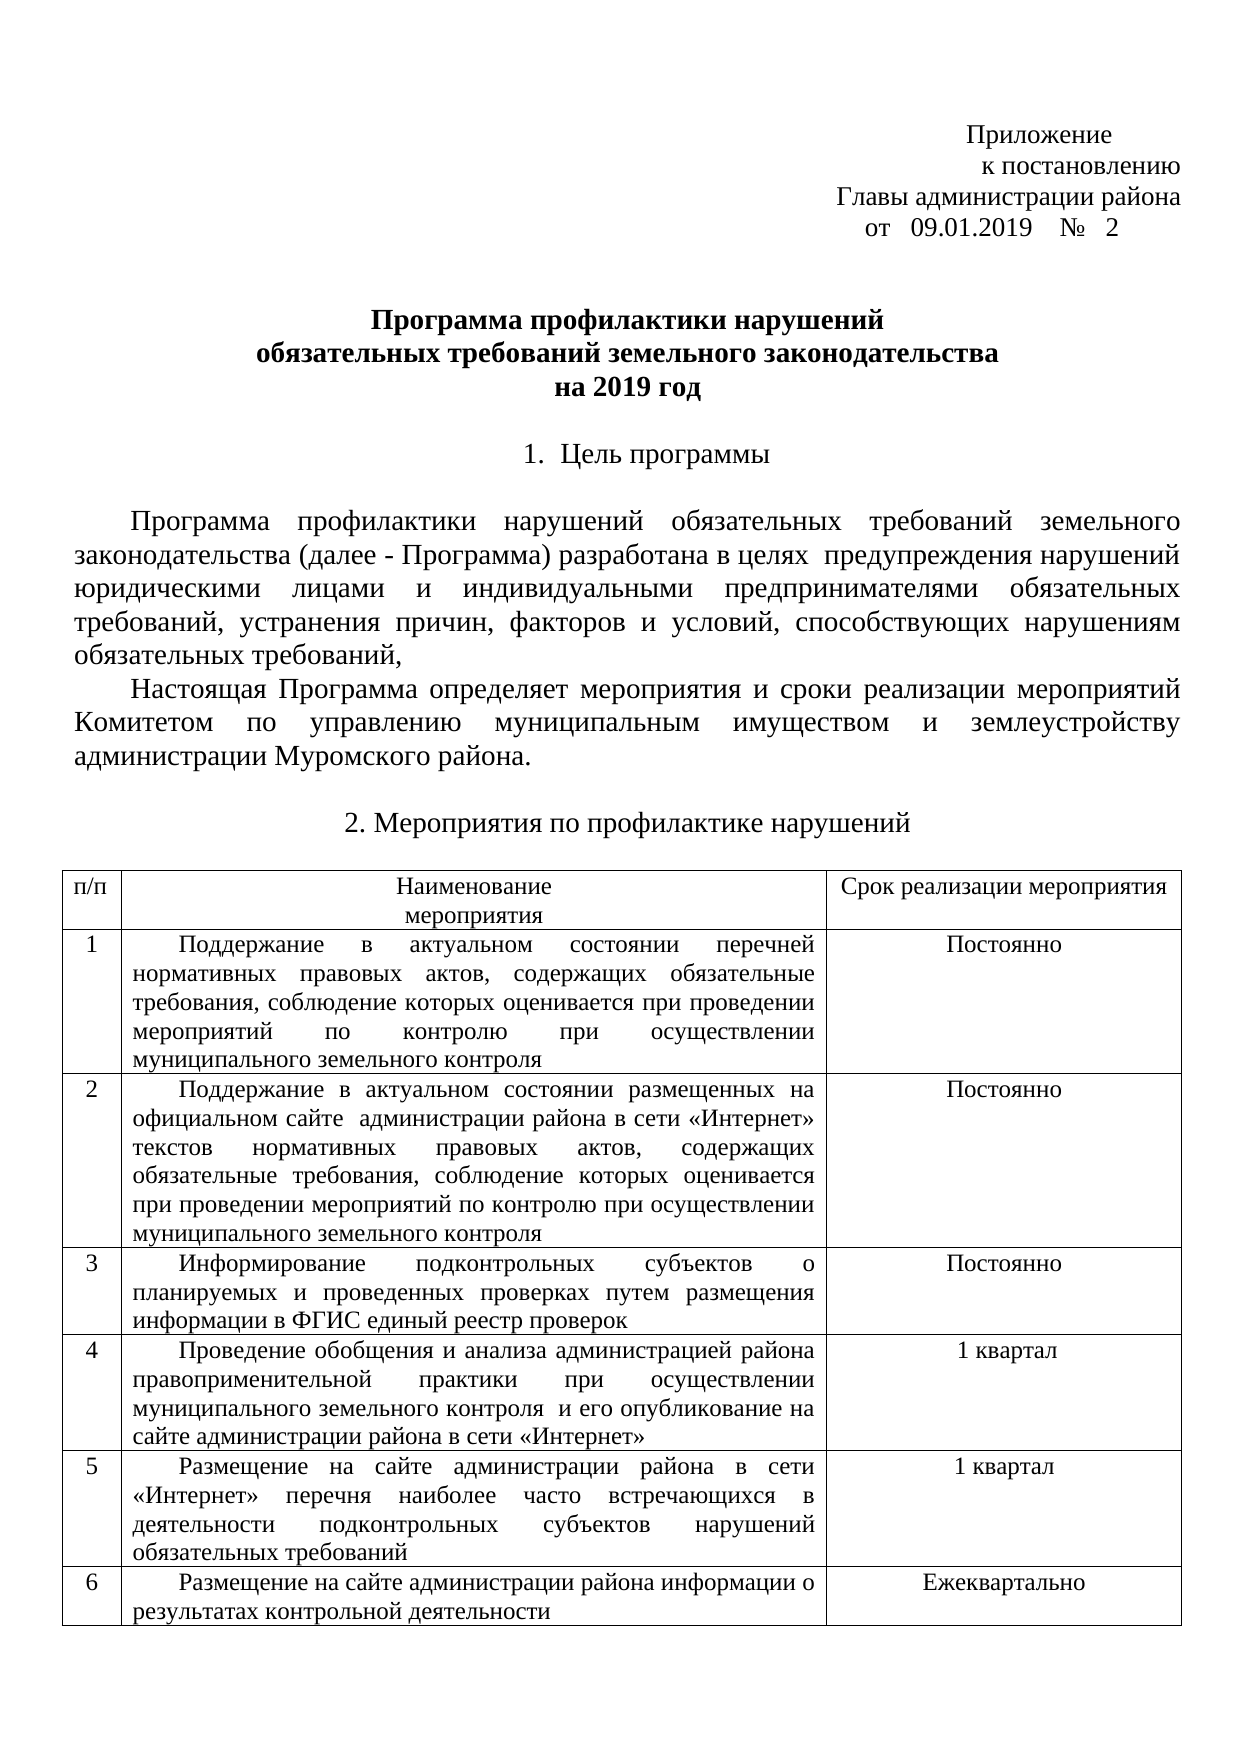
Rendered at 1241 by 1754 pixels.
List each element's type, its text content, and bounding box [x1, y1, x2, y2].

table_cell 1 квартал [827, 1335, 1181, 1450]
table_cell Постоянно [827, 930, 1181, 1073]
table_cell Поддержание в актуальном состоянии размещенных на официальном сайте администрации района в сети «Интернет» текстов нормативных правовых актов, содержащих обязательные требования, соблюдение которых оценивается при проведении мероприятий по контролю при осуществлении муниципального земельного контроля [122, 1074, 826, 1247]
table_cell 3 [63, 1248, 121, 1334]
table_cell 2 [63, 1074, 121, 1247]
table_header Наименование мероприятия [122, 871, 826, 928]
table_cell Размещение на сайте администрации района информации о результатах контрольной деятельности [122, 1567, 826, 1625]
table_cell Постоянно [827, 1074, 1181, 1247]
table_header Срок реализации мероприятия [827, 871, 1181, 928]
table_cell 5 [63, 1451, 121, 1566]
text Программа профилактики нарушений [74, 302, 1181, 336]
text 2. Мероприятия по профилактике нарушений [74, 805, 1181, 839]
table_cell Ежеквартально [827, 1567, 1181, 1625]
table_header п/п [63, 871, 121, 928]
text Настоящая Программа определяет мероприятия и сроки реализации мероприятий Комитетом по управлению муниципальным имуществом и землеустройству администрации Муромского района. [74, 671, 1181, 772]
text обязательных требований земельного законодательства [74, 336, 1181, 369]
table_cell 1 квартал [827, 1451, 1181, 1566]
table_cell 4 [63, 1335, 121, 1450]
text Программа профилактики нарушений обязательных требований земельного законодательства (далее - Программа) разработана в целях предупреждения нарушений юридическими лицами и индивидуальными предпринимателями обязательных требований, устранения причин, факторов и условий, способствующих нарушениям обязательных требований, [74, 503, 1181, 671]
table_cell Размещение на сайте администрации района в сети «Интернет» перечня наиболее часто встречающихся в деятельности подконтрольных субъектов нарушений обязательных требований [122, 1451, 826, 1566]
table_cell Поддержание в актуальном состоянии перечней нормативных правовых актов, содержащих обязательные требования, соблюдение которых оценивается при проведении мероприятий по контролю при осуществлении муниципального земельного контроля [122, 930, 826, 1073]
text от 09.01.2019 № 2 [663, 212, 1181, 243]
table_cell Информирование подконтрольных субъектов о планируемых и проведенных проверках путем размещения информации в ФГИС единый реестр проверок [122, 1248, 826, 1334]
text Приложение [74, 118, 1181, 149]
table_cell 6 [63, 1567, 121, 1625]
table_cell 1 [63, 930, 121, 1073]
text на 2019 год [74, 369, 1181, 403]
text к постановлению Главы администрации района [736, 149, 1181, 212]
list Цель программы [111, 436, 1181, 470]
table_cell Проведение обобщения и анализа администрацией района правоприменительной практики при осуществлении муниципального земельного контроля и его опубликование на сайте администрации района в сети «Интернет» [122, 1335, 826, 1450]
table_cell Постоянно [827, 1248, 1181, 1334]
